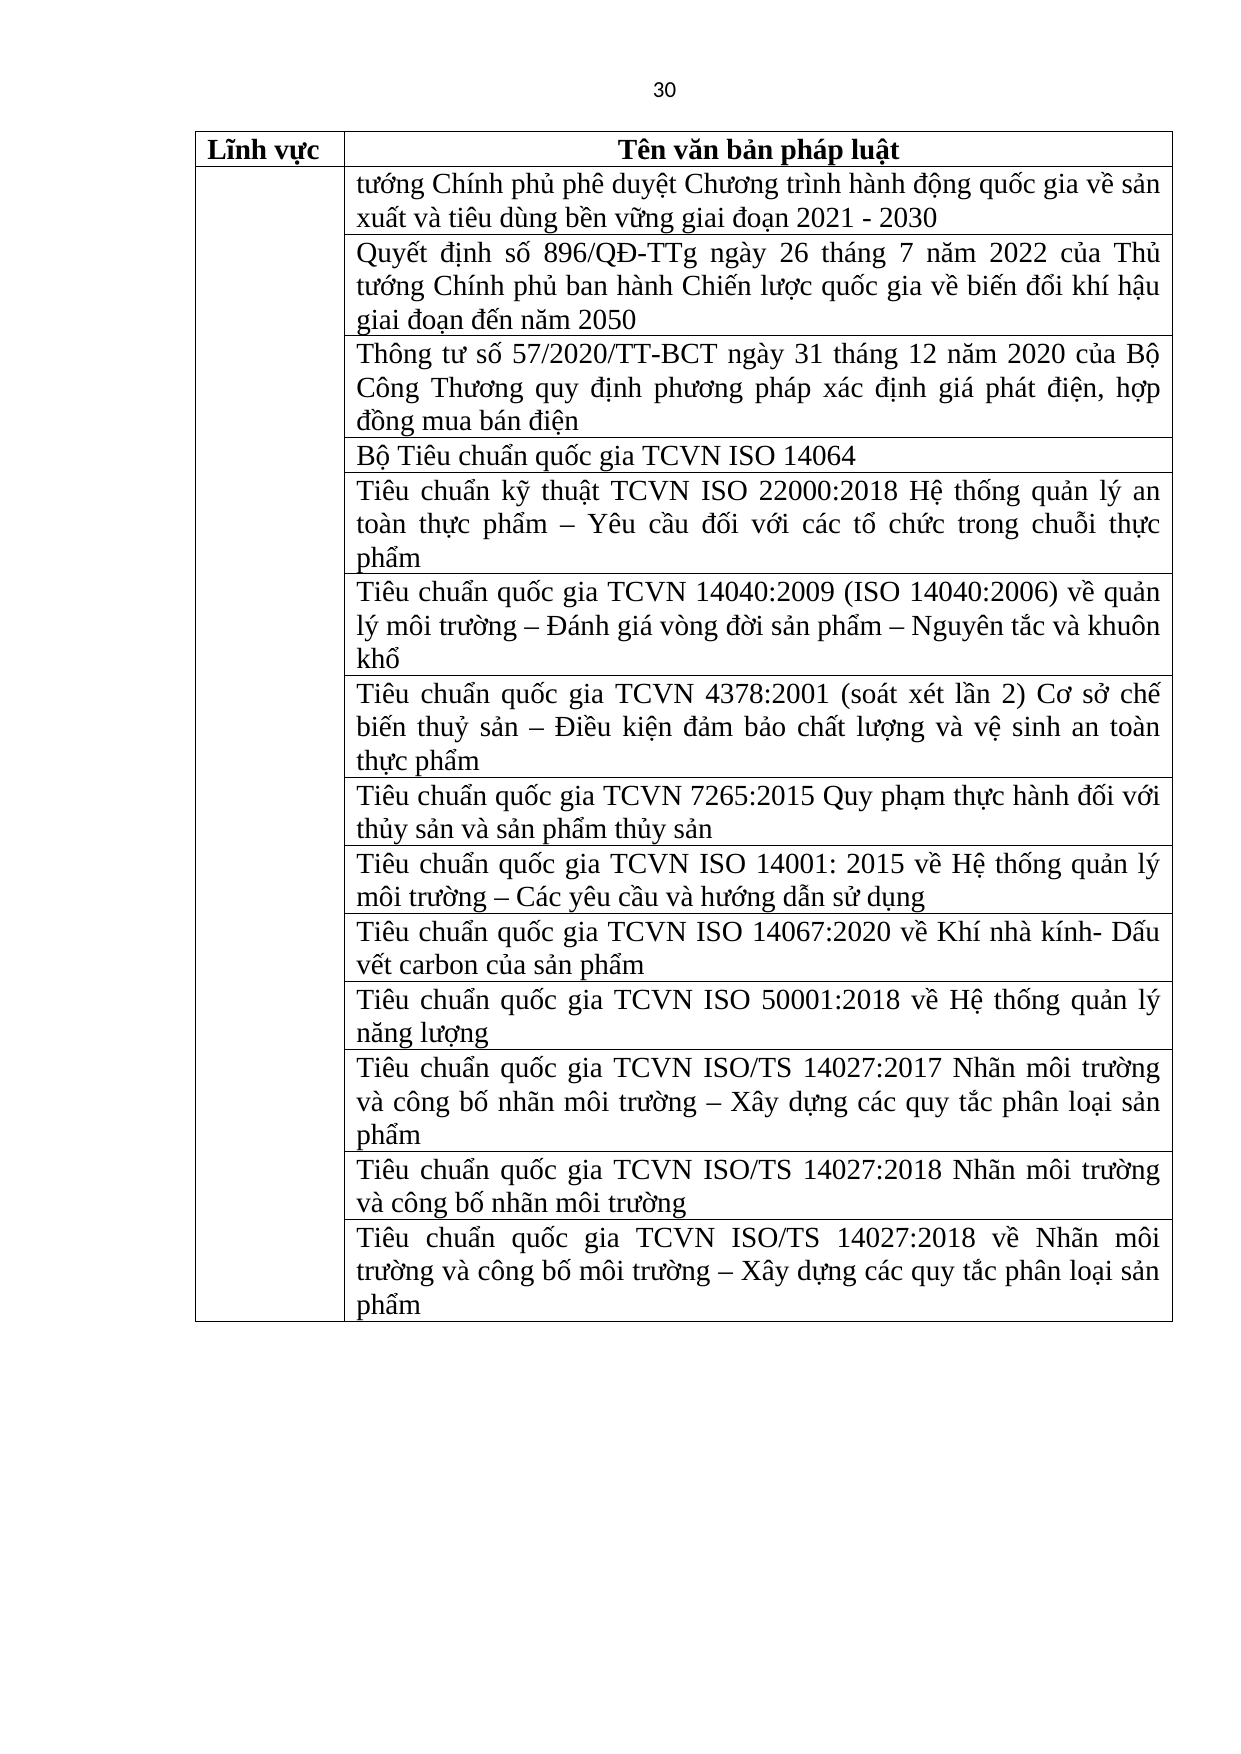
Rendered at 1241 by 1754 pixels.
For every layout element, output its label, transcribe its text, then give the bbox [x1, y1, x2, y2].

table_cell Tiêu chuẩn kỹ thuật TCVN ISO 22000:2018 Hệ thống quản lý an toàn thực phẩm – Yêu cầu đối với các tổ chức trong chuỗi thực phẩm [345, 473, 1172, 573]
table_cell Tiêu chuẩn quốc gia TCVN ISO 14001: 2015 về Hệ thống quản lý môi trường – Các yêu cầu và hướng dẫn sử dụng [345, 846, 1172, 913]
table_cell Tiêu chuẩn quốc gia TCVN 14040:2009 (ISO 14040:2006) về quản lý môi trường – Đánh giá vòng đời sản phẩm – Nguyên tắc và khuôn khổ [345, 574, 1172, 675]
table_cell Tiêu chuẩn quốc gia TCVN 7265:2015 Quy phạm thực hành đối với thủy sản và sản phẩm thủy sản [345, 778, 1172, 845]
table_header Lĩnh vực [196, 132, 344, 166]
table_cell Bộ Tiêu chuẩn quốc gia TCVN ISO 14064 [345, 438, 1172, 472]
table_cell Tiêu chuẩn quốc gia TCVN ISO/TS 14027:2017 Nhãn môi trường và công bố nhãn môi trường – Xây dựng các quy tắc phân loại sản phẩm [345, 1050, 1172, 1151]
table_cell Quyết định số 896/QĐ-TTg ngày 26 tháng 7 năm 2022 của Thủ tướng Chính phủ ban hành Chiến lược quốc gia về biến đổi khí hậu giai đoạn đến năm 2050 [345, 235, 1172, 335]
table_cell Thông tư số 57/2020/TT-BCT ngày 31 tháng 12 năm 2020 của Bộ Công Thương quy định phương pháp xác định giá phát điện, hợp đồng mua bán điện [345, 336, 1172, 437]
table_cell Tiêu chuẩn quốc gia TCVN ISO/TS 14027:2018 Nhãn môi trường và công bố nhãn môi trường [345, 1152, 1172, 1219]
table_header Tên văn bản pháp luật [345, 132, 1172, 166]
table_cell Tiêu chuẩn quốc gia TCVN 4378:2001 (soát xét lần 2) Cơ sở chế biến thuỷ sản – Điều kiện đảm bảo chất lượng và vệ sinh an toàn thực phẩm [345, 676, 1172, 777]
table_cell Tiêu chuẩn quốc gia TCVN ISO/TS 14027:2018 về Nhãn môi trường và công bố môi trường – Xây dựng các quy tắc phân loại sản phẩm [345, 1220, 1172, 1321]
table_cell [345, 167, 1172, 234]
table_cell Tiêu chuẩn quốc gia TCVN ISO 14067:2020 về Khí nhà kính- Dấu vết carbon của sản phẩm [345, 914, 1172, 981]
table_cell Tiêu chuẩn quốc gia TCVN ISO 50001:2018 về Hệ thống quản lý năng lượng [345, 982, 1172, 1049]
